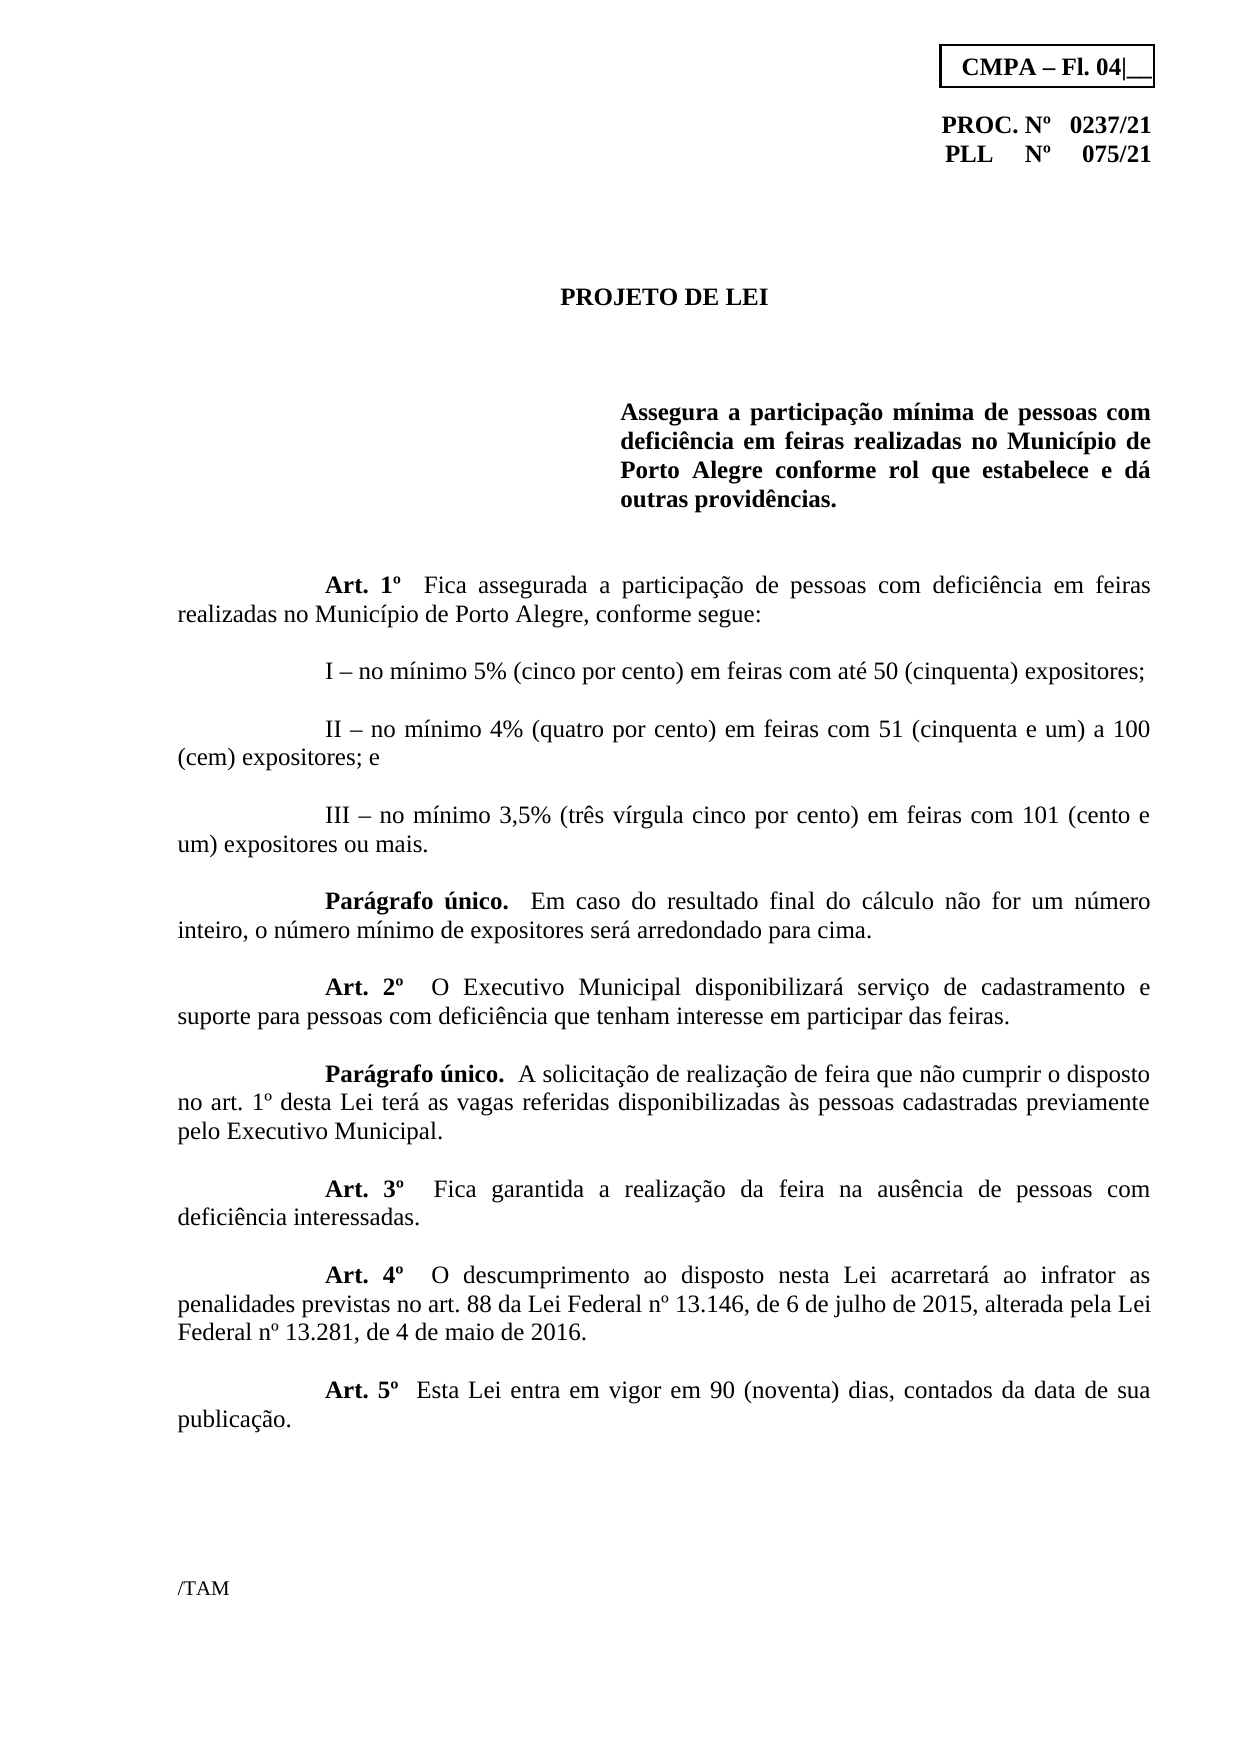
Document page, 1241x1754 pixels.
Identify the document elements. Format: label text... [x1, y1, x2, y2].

text III – no mínimo 3,5% (três vírgula cinco por cento) em feiras com 101 (cento e um) expositores ou mais. [177, 800, 1152, 857]
text Art. 2º O Executivo Municipal disponibilizará serviço de cadastramento e suporte para pessoas com deficiência que tenham interesse em participar das feiras. [177, 972, 1152, 1030]
text Art. 4º O descumprimento ao disposto nesta Lei acarretará ao infrator as penalidades previstas no art. 88 da Lei Federal nº 13.146, de 6 de julho de 2015, alterada pela Lei Federal nº 13.281, de 4 de maio de 2016. [177, 1260, 1152, 1346]
text PROJETO DE LEI [177, 282, 1152, 311]
text Art. 1º Fica assegurada a participação de pessoas com deficiência em feiras realizadas no Município de Porto Alegre, conforme segue: [177, 570, 1152, 627]
text Art. 3º Fica garantida a realização da feira na ausência de pessoas com deficiência interessadas. [177, 1174, 1152, 1231]
text /TAM [177, 1576, 1152, 1600]
text I – no mínimo 5% (cinco por cento) em feiras com até 50 (cinquenta) expositores; [177, 656, 1152, 685]
text Art. 5º Esta Lei entra em vigor em 90 (noventa) dias, contados da data de sua publicação. [177, 1375, 1152, 1432]
text II – no mínimo 4% (quatro por cento) em feiras com 51 (cinquenta e um) a 100 (cem) expositores; e [177, 714, 1152, 771]
text Assegura a participação mínima de pessoas com deficiência em feiras realizadas no Município de Porto Alegre conforme rol que estabelece e dá outras providências. [620, 397, 1152, 512]
text Parágrafo único. A solicitação de realização de feira que não cumprir o disposto no art. 1º desta Lei terá as vagas referidas disponibilizadas às pessoas cadastradas previamente pelo Executivo Municipal. [177, 1059, 1152, 1145]
text Parágrafo único. Em caso do resultado final do cálculo não for um número inteiro, o número mínimo de expositores será arredondado para cima. [177, 886, 1152, 944]
